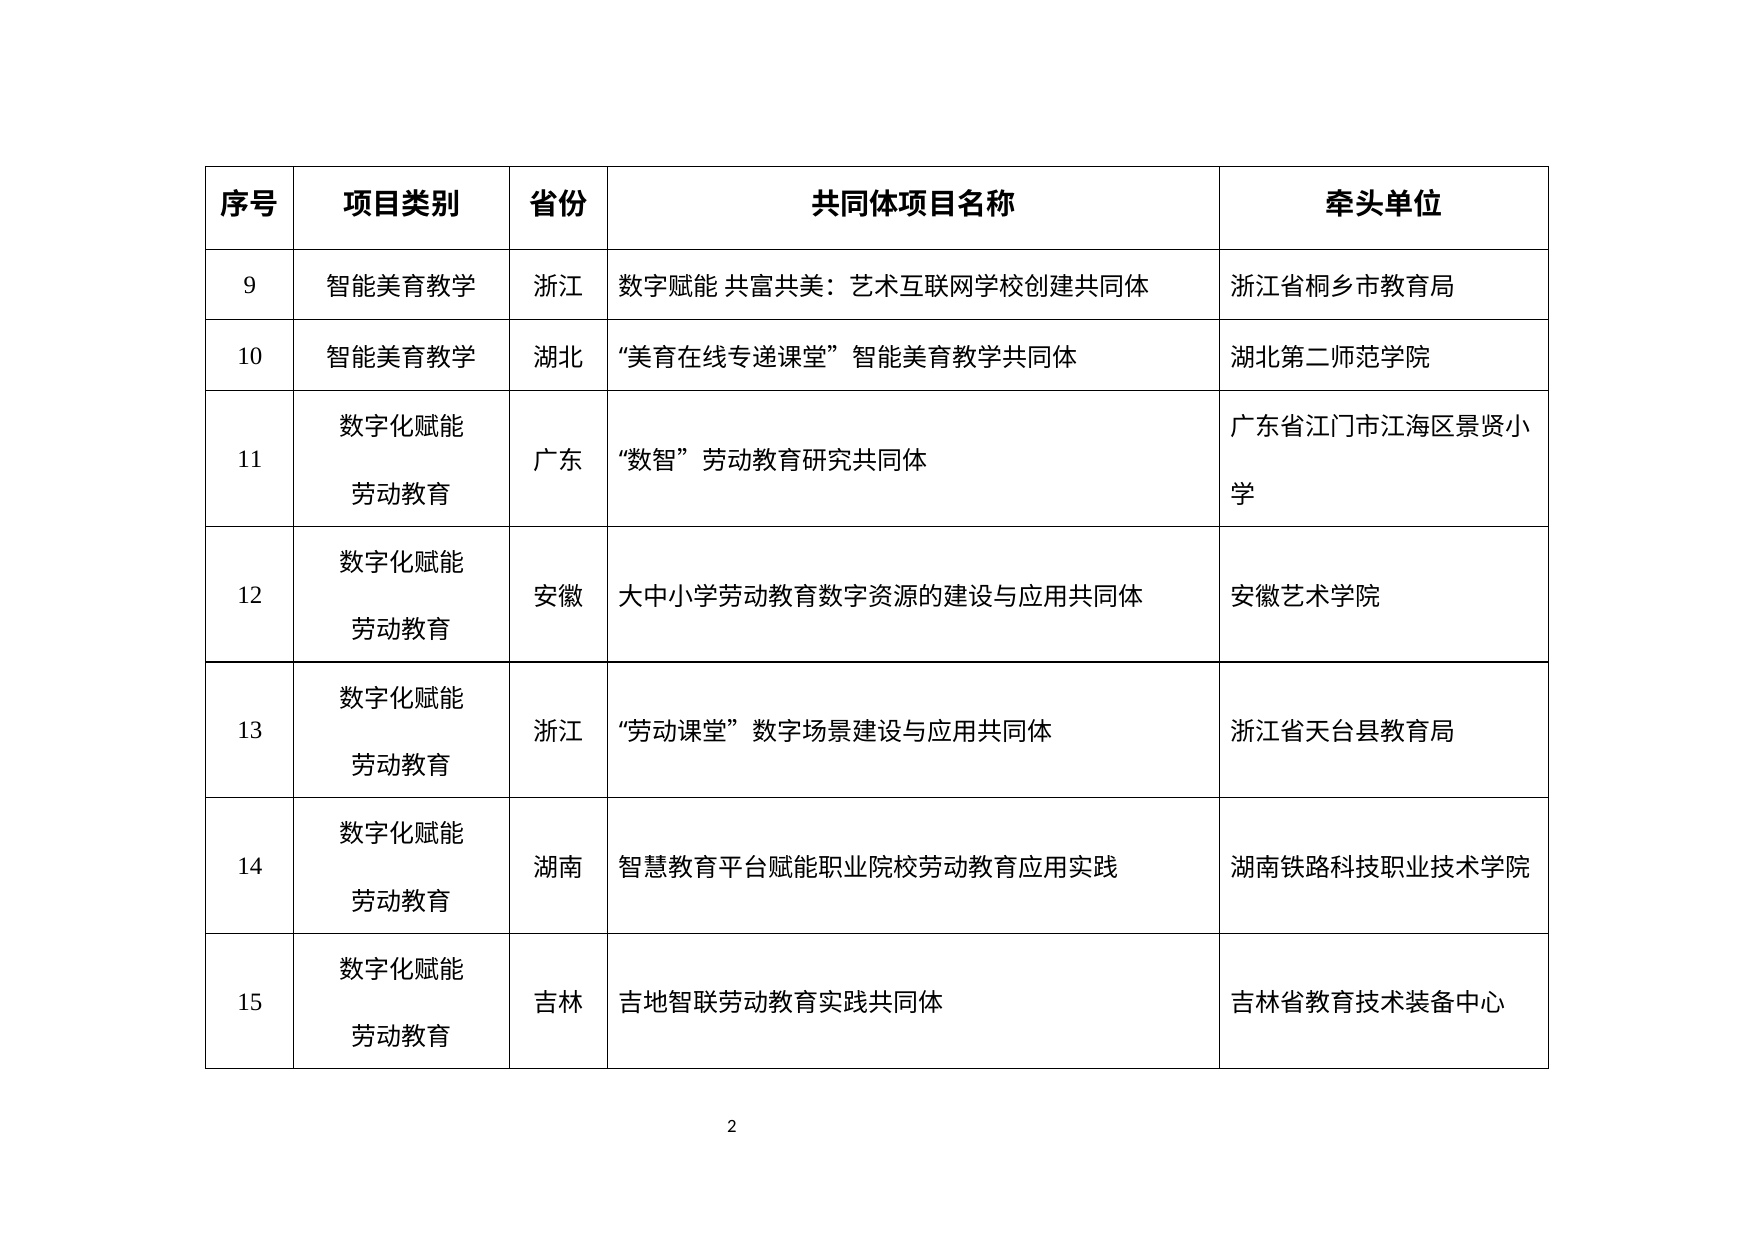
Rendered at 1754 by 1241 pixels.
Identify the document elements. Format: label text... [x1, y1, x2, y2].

table_cell 湖南 [510, 798, 607, 933]
table_cell 15 [206, 934, 293, 1068]
table_cell 浙江省天台县教育局 [1220, 663, 1548, 797]
table_cell 吉林 [510, 934, 607, 1068]
table_cell 广东 [510, 391, 607, 526]
table_cell 13 [206, 663, 293, 797]
table_cell 湖北第二师范学院 [1220, 320, 1548, 390]
table_cell 吉林省教育技术装备中心 [1220, 934, 1548, 1068]
table_cell 14 [206, 798, 293, 933]
table_cell 10 [206, 320, 293, 390]
table_cell 安徽艺术学院 [1220, 527, 1548, 661]
table_header 共同体项目名称 [608, 167, 1219, 248]
table_cell 浙江省桐乡市教育局 [1220, 250, 1548, 319]
table_cell 数字化赋能 劳动教育 [294, 934, 509, 1068]
table_cell “数智”劳动教育研究共同体 [608, 391, 1219, 526]
table_header 序号 [206, 167, 293, 248]
table_header 项目类别 [294, 167, 509, 248]
table_cell 浙江 [510, 663, 607, 797]
table_cell 智能美育教学 [294, 250, 509, 319]
table_cell 吉地智联劳动教育实践共同体 [608, 934, 1219, 1068]
table_cell “美育在线专递课堂”智能美育教学共同体 [608, 320, 1219, 390]
table_cell “劳动课堂”数字场景建设与应用共同体 [608, 663, 1219, 797]
table_cell 数字化赋能 劳动教育 [294, 527, 509, 661]
table_header 省份 [510, 167, 607, 248]
table_cell 广东省江门市江海区景贤小学 [1220, 391, 1548, 526]
table_cell 浙江 [510, 250, 607, 319]
table_cell 智能美育教学 [294, 320, 509, 390]
table_cell 11 [206, 391, 293, 526]
table_cell 数字化赋能 劳动教育 [294, 798, 509, 933]
table_cell 12 [206, 527, 293, 661]
table_cell 大中小学劳动教育数字资源的建设与应用共同体 [608, 527, 1219, 661]
table_cell 湖北 [510, 320, 607, 390]
table_cell 智慧教育平台赋能职业院校劳动教育应用实践 [608, 798, 1219, 933]
table_cell 数字化赋能 劳动教育 [294, 391, 509, 526]
table_header 牵头单位 [1220, 167, 1548, 248]
table_cell 数字赋能 共富共美：艺术互联网学校创建共同体 [608, 250, 1219, 319]
table_cell 安徽 [510, 527, 607, 661]
table_cell 9 [206, 250, 293, 319]
table_cell 湖南铁路科技职业技术学院 [1220, 798, 1548, 933]
table_cell 数字化赋能 劳动教育 [294, 663, 509, 797]
